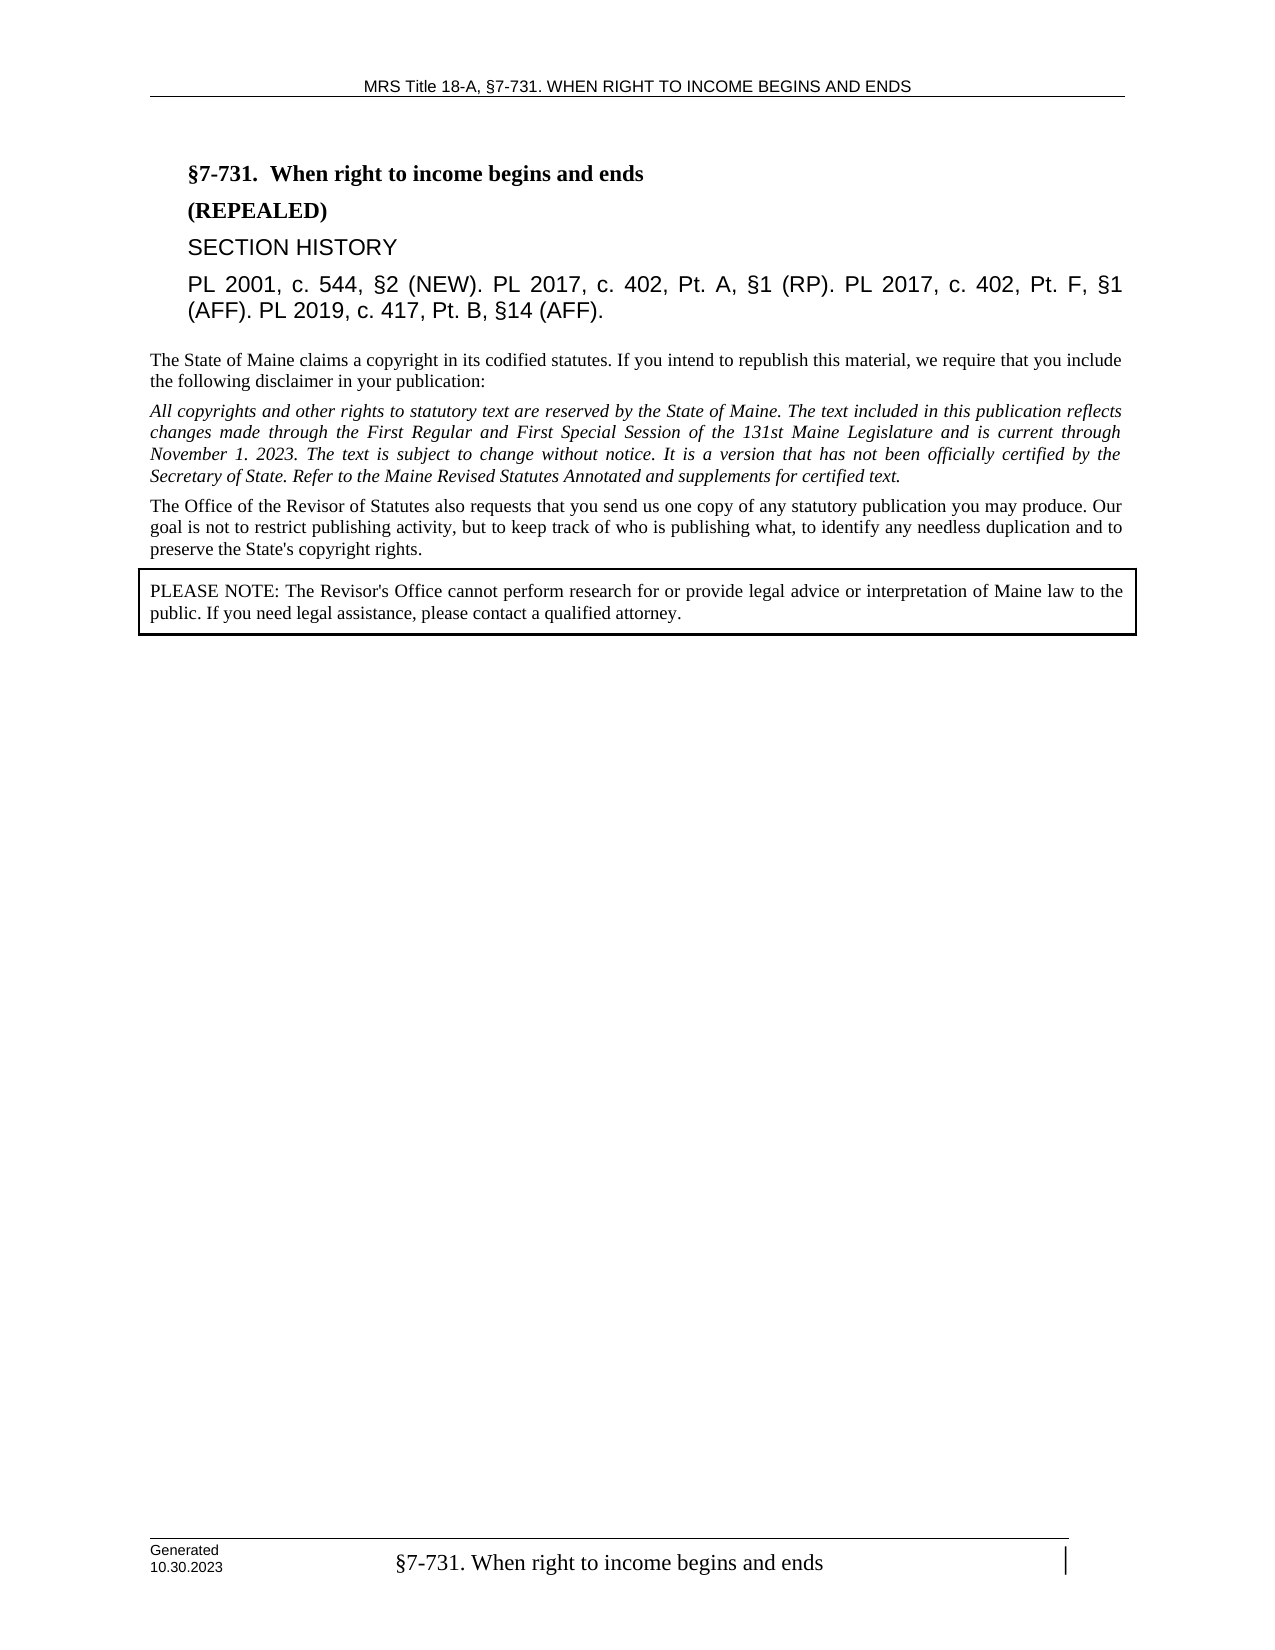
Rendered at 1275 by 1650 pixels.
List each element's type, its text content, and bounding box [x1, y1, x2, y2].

text The State of Maine claims a copyright in its codified statutes. If you intend to republish this material, we require that you include the following disclaimer in your publication: [150, 348, 1125, 392]
text PLEASE NOTE: The Revisor's Office cannot perform research for or provide legal advice or interpretation of Maine law to the public. If you need legal assistance, please contact a qualified attorney. [140, 570, 1135, 633]
text SECTION HISTORY [187, 234, 1125, 260]
text The Office of the Revisor of Statutes also requests that you send us one copy of any statutory publication you may produce. Our goal is not to restrict publishing activity, but to keep track of who is publishing what, to identify any needless duplication and to preserve the State's copyright rights. [150, 494, 1125, 559]
text (REPEALED) [187, 197, 1125, 223]
text §7-731. When right to income begins and ends [187, 160, 1125, 187]
text All copyrights and other rights to statutory text are reserved by the State of Maine. The text included in this publication reflects changes made through the First Regular and First Special Session of the 131st Maine Legislature and is current through November 1. 2023 . The text is subject to change without notice. It is a version that has not been officially certified by the Secretary of State. Refer to the Maine Revised Statutes Annotated and supplements for certified text. [150, 400, 1125, 486]
text PL 2001, c. 544, §2 (NEW). PL 2017, c. 402, Pt. A, §1 (RP). PL 2017, c. 402, Pt. F, §1 (AFF). PL 2019, c. 417, Pt. B, §14 (AFF). [187, 271, 1125, 323]
